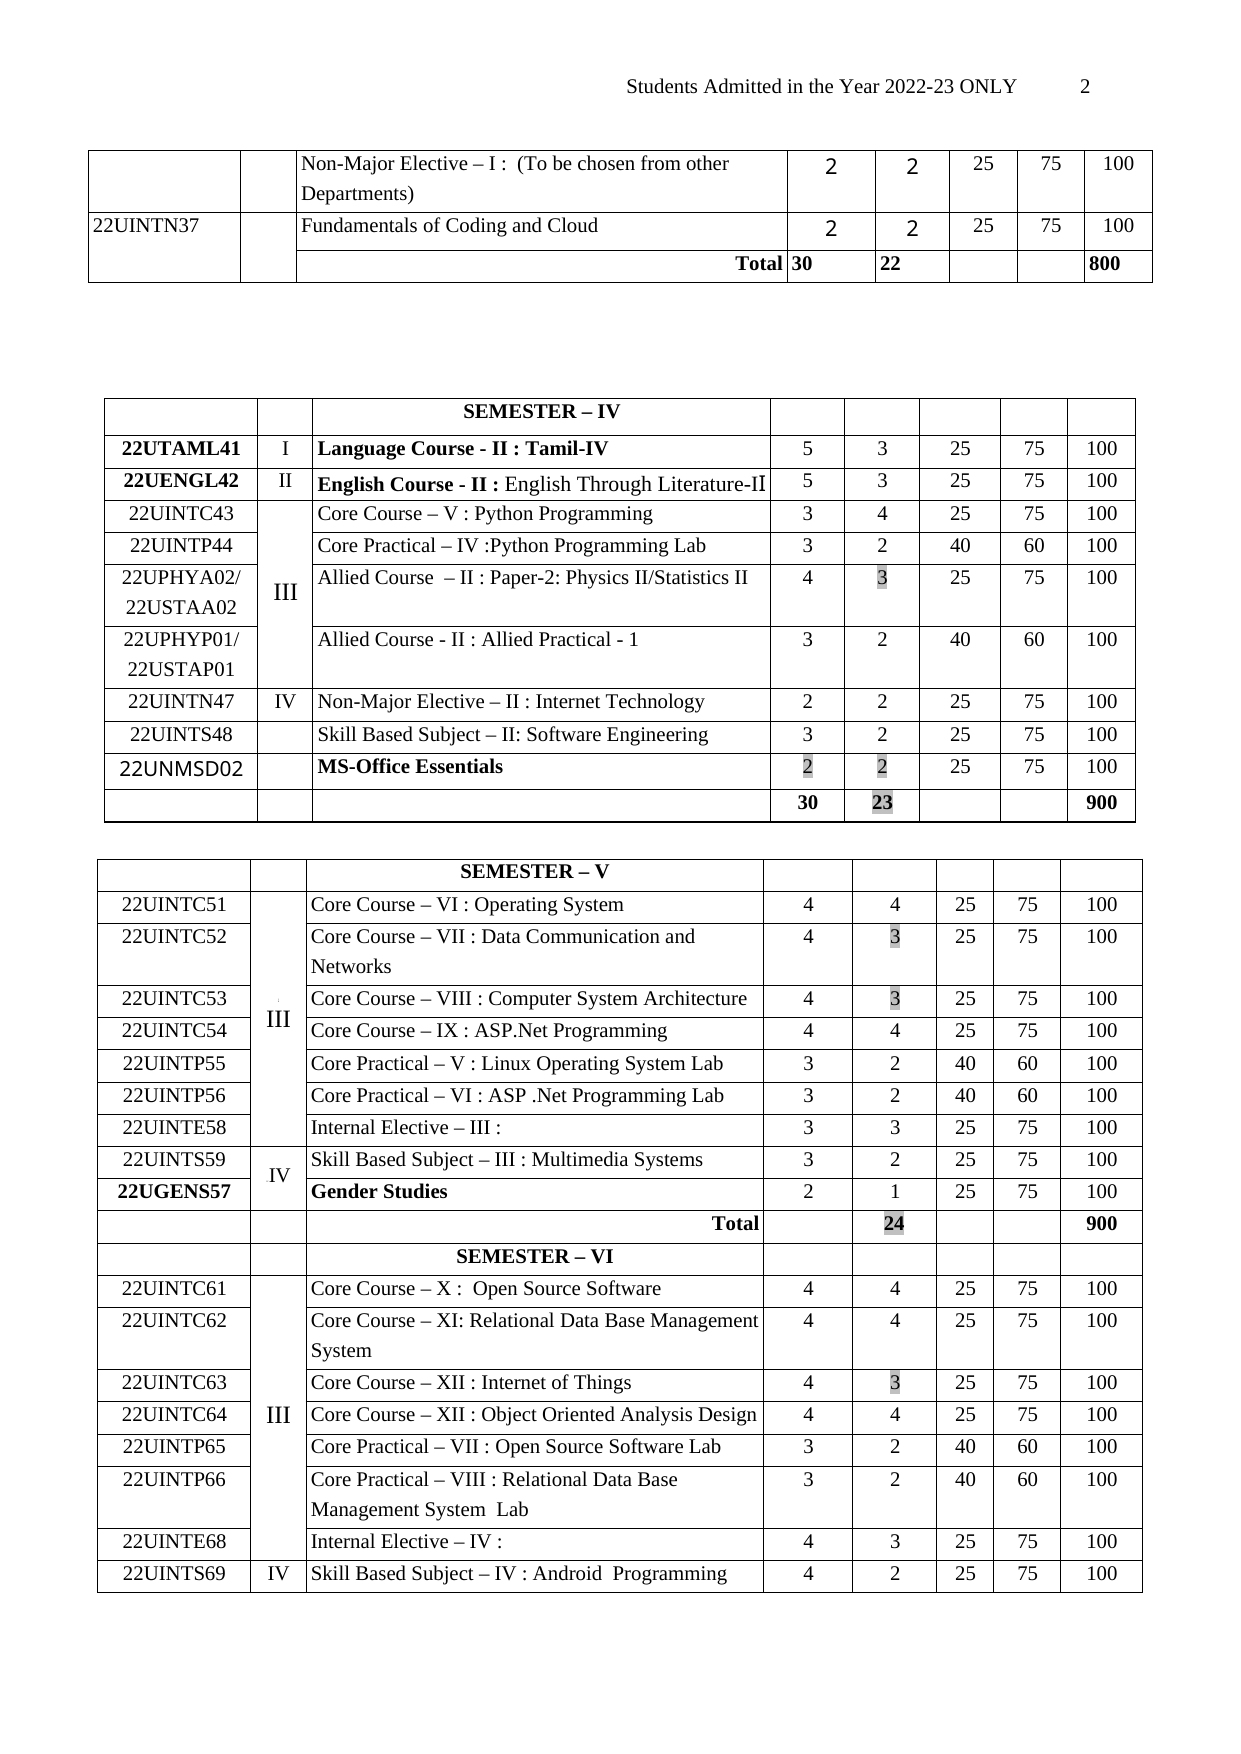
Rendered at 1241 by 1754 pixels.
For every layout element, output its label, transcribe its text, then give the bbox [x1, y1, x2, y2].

table_cell [1061, 1244, 1142, 1275]
table_cell Core Practical – VIII : Relational Data Base Management System Lab [307, 1467, 763, 1528]
table_cell Core Course – XII : Object Oriented Analysis Design [307, 1402, 763, 1433]
table_cell [258, 754, 312, 789]
table_cell 25 [920, 469, 1000, 499]
table_cell 100 [1061, 1370, 1142, 1401]
table_cell 100 [1068, 469, 1135, 499]
table_cell 4 [764, 924, 852, 985]
table_cell [258, 790, 312, 821]
table_cell 100 [1061, 1276, 1142, 1307]
table_cell 22UINTP56 [98, 1083, 250, 1114]
table_header [853, 860, 936, 891]
table_cell I II III [251, 892, 306, 1146]
table_cell 75 [994, 892, 1060, 923]
table_cell 22UINTC64 [98, 1402, 250, 1433]
table_cell 2 [853, 1050, 936, 1082]
table_cell 100 [1061, 1529, 1142, 1560]
table_cell 100 [1061, 1050, 1142, 1082]
table_cell Core Course – X : Open Source Software [307, 1276, 763, 1307]
table_header SEMESTER – V [307, 860, 763, 891]
table_cell [98, 1244, 250, 1275]
table_cell 75 [1001, 436, 1067, 467]
table_cell [241, 250, 296, 282]
table_cell 40 [937, 1435, 993, 1466]
table_cell 3 [853, 1370, 936, 1401]
table_cell 30 [771, 790, 844, 821]
table_cell 2 [845, 722, 919, 753]
table_cell 800 [1085, 251, 1152, 282]
table_cell 25 [937, 1276, 993, 1307]
table_cell 3 [845, 436, 919, 467]
table_cell 75 [994, 1529, 1060, 1560]
table_cell 30 [788, 251, 875, 282]
table_cell 22UINTS69 [98, 1561, 250, 1592]
table_cell 75 [1001, 501, 1067, 532]
table_cell 22UGENS57 [98, 1179, 250, 1210]
table_cell 22UINTC63 [98, 1370, 250, 1401]
table_cell 25 [937, 1402, 993, 1433]
table_cell 40 [937, 1083, 993, 1114]
table_cell Core Course – XII : Internet of Things [307, 1370, 763, 1401]
table_cell 3 [853, 1115, 936, 1146]
table_cell 3 [853, 1529, 936, 1560]
table_cell 22UINTN37 [89, 213, 240, 250]
table_cell 3 [853, 924, 936, 985]
table_cell 75 [994, 1179, 1060, 1210]
table_cell III [258, 501, 312, 688]
table_cell 100 [1061, 1435, 1142, 1466]
table_cell 5 [771, 436, 844, 467]
table_cell 100 [1068, 754, 1135, 789]
table_cell 60 [994, 1083, 1060, 1114]
table_cell 2 [853, 1561, 936, 1592]
table_cell 100 [1068, 565, 1135, 626]
table_cell Skill Based Subject – II: Software Engineering [313, 722, 770, 753]
table_cell 75 [1001, 689, 1067, 721]
table_cell [937, 1211, 993, 1242]
table_cell 60 [1001, 533, 1067, 564]
table_cell Total [297, 251, 787, 282]
table_header [845, 399, 919, 435]
table_cell 24 [853, 1211, 936, 1242]
table_cell 22 [876, 251, 949, 282]
table_cell 4 [853, 1018, 936, 1049]
table_cell 100 [1061, 1467, 1142, 1528]
table_cell Core Course – IX : ASP.Net Programming [307, 1018, 763, 1049]
table_cell IVIV [251, 1147, 306, 1210]
table_cell 75 [1001, 754, 1067, 789]
table_cell 3 [764, 1467, 852, 1528]
table_cell [950, 251, 1017, 282]
table_cell Core Course – VIII : Computer System Architecture [307, 986, 763, 1017]
table_cell 3 [764, 1050, 852, 1082]
table_cell IV [241, 151, 296, 212]
table_header [251, 860, 306, 891]
table_cell 3 [764, 1083, 852, 1114]
table_cell 100 [1061, 1561, 1142, 1592]
table_header [105, 399, 257, 435]
table_cell 40 [920, 533, 1000, 564]
table_cell Core Practical – V : Linux Operating System Lab [307, 1050, 763, 1082]
table_header [771, 399, 844, 435]
table_cell [251, 1244, 306, 1275]
table_cell [241, 213, 296, 250]
table_cell Non-Major Elective – II : Internet Technology [313, 689, 770, 721]
table_cell 100 [1068, 689, 1135, 721]
table_cell 22UENGL42 [105, 469, 257, 499]
table_cell 4 [764, 1402, 852, 1433]
table_cell 3 [845, 469, 919, 499]
table_cell 2 [771, 689, 844, 721]
table_cell 22UINTC53 [98, 986, 250, 1017]
table_cell 25 [937, 986, 993, 1017]
table_cell 4 [771, 565, 844, 626]
table_cell 3 [853, 986, 936, 1017]
table_cell 3 [764, 1435, 852, 1466]
table_cell 4 [764, 986, 852, 1017]
table_cell 75 [994, 1276, 1060, 1307]
table_cell 2 [771, 754, 844, 789]
table_cell 3 [771, 722, 844, 753]
table_cell [251, 1211, 306, 1242]
table_cell [994, 1211, 1060, 1242]
table_cell 4 [853, 1402, 936, 1433]
table_cell 3 [845, 565, 919, 626]
table_cell 100 [1068, 533, 1135, 564]
table_cell 2 [845, 754, 919, 789]
table_cell 1 [853, 1179, 936, 1210]
table_cell 75 [994, 986, 1060, 1017]
table_cell 3 [771, 533, 844, 564]
table_cell 25 [937, 1179, 993, 1210]
table_cell 2 [853, 1435, 936, 1466]
table_header [258, 399, 312, 435]
table_cell Allied Course – II : Paper-2: Physics II/Statistics II [313, 565, 770, 626]
table_cell 2 [764, 1179, 852, 1210]
table_cell 100 [1061, 1402, 1142, 1433]
table_cell 4 [764, 1529, 852, 1560]
table_cell 2 [788, 213, 875, 250]
table_cell [853, 1244, 936, 1275]
table_cell 22UINTE68 [98, 1529, 250, 1560]
table_cell 3 [764, 1115, 852, 1146]
table_cell II [258, 469, 312, 499]
table_cell 25 [937, 924, 993, 985]
table_cell 60 [1001, 627, 1067, 688]
table_cell 5 [771, 469, 844, 499]
table_cell 75 [1001, 469, 1067, 499]
table_cell 2 [876, 213, 949, 250]
table_cell 22UINTC54 [98, 1018, 250, 1049]
table_cell 4 [764, 1370, 852, 1401]
table_cell [937, 1244, 993, 1275]
table_cell 100 [1061, 1179, 1142, 1210]
table_cell 2 [845, 533, 919, 564]
table_cell 25 [950, 151, 1017, 212]
table_cell [1001, 790, 1067, 821]
table_cell 25 [937, 1561, 993, 1592]
table_cell 22UINTC52 [98, 924, 250, 985]
table_cell 25 [920, 754, 1000, 789]
table_cell Internal Elective – IV : [307, 1529, 763, 1560]
table_cell 3 [764, 1147, 852, 1178]
table_cell 75 [994, 924, 1060, 985]
table_cell [89, 250, 240, 282]
table_header SEMESTER – IV [313, 399, 770, 435]
table_cell Skill Based Subject – III : Multimedia Systems [307, 1147, 763, 1178]
table_cell MS-Office Essentials [313, 754, 770, 789]
table_cell 75 [1001, 722, 1067, 753]
table_cell 4 [764, 892, 852, 923]
table_cell 75 [994, 1308, 1060, 1369]
table_cell 100 [1061, 924, 1142, 985]
table_cell 60 [994, 1435, 1060, 1466]
table_cell 4 [764, 1018, 852, 1049]
table_cell 60 [994, 1467, 1060, 1528]
table_cell Core Course – XI: Relational Data Base Management System [307, 1308, 763, 1369]
table_cell 100 [1061, 1308, 1142, 1369]
table_cell [764, 1244, 852, 1275]
table_cell IV [258, 689, 312, 721]
table_cell 2 [853, 1083, 936, 1114]
table_cell 4 [853, 1308, 936, 1369]
table_cell 25 [920, 565, 1000, 626]
table_cell [89, 151, 240, 212]
table_cell 75 [994, 1147, 1060, 1178]
table_cell 75 [994, 1561, 1060, 1592]
table_cell 22UINTP55 [98, 1050, 250, 1082]
table_cell 2 [853, 1147, 936, 1178]
table_cell 25 [920, 722, 1000, 753]
table_cell 100 [1068, 627, 1135, 688]
table_cell Core Practical – IV :Python Programming Lab [313, 533, 770, 564]
table_cell III [251, 1276, 306, 1560]
table_cell 25 [937, 1529, 993, 1560]
table_cell 75 [1001, 565, 1067, 626]
table_cell 22UINTS48 [105, 722, 257, 753]
table_cell 100 [1061, 892, 1142, 923]
table_cell 75 [994, 1115, 1060, 1146]
table_cell Language Course - II : Tamil-IV [313, 436, 770, 467]
table_cell [98, 1211, 250, 1242]
table_cell Non-Major Elective – I : (To be chosen from other Departments) [297, 151, 787, 212]
table_cell 2 [876, 151, 949, 212]
table_cell 75 [994, 1018, 1060, 1049]
table_cell Gender Studies [307, 1179, 763, 1210]
table_header [1061, 860, 1142, 891]
table_cell 22UPHYA02/ 22USTAA02 [105, 565, 257, 626]
table_cell English Course - II : English Through Literature-II [313, 469, 770, 499]
table_cell [994, 1244, 1060, 1275]
table_cell Core Practical – VI : ASP .Net Programming Lab [307, 1083, 763, 1114]
table_cell 22UINTN47 [105, 689, 257, 721]
table_cell 100 [1061, 1018, 1142, 1049]
table_cell 25 [937, 1308, 993, 1369]
table_cell 100 [1068, 501, 1135, 532]
table_header [937, 860, 993, 891]
table_cell 22UNMSD02 [105, 754, 257, 789]
table_header [1068, 399, 1135, 435]
table_cell 900 [1061, 1211, 1142, 1242]
table_cell IV [251, 1561, 306, 1592]
table_cell 100 [1068, 436, 1135, 467]
table_header [920, 399, 1000, 435]
table_cell Core Practical – VII : Open Source Software Lab [307, 1435, 763, 1466]
table_cell 100 [1085, 213, 1152, 250]
table_cell 2 [845, 689, 919, 721]
table_header [1001, 399, 1067, 435]
table_cell [313, 790, 770, 821]
table_header [994, 860, 1060, 891]
table_cell 2 [853, 1467, 936, 1528]
table_header [98, 860, 250, 891]
table_cell 4 [764, 1561, 852, 1592]
table_cell 2 [845, 627, 919, 688]
table_cell 22UINTP44 [105, 533, 257, 564]
table_cell 25 [937, 1115, 993, 1146]
table_cell 25 [920, 689, 1000, 721]
table_cell 4 [853, 1276, 936, 1307]
table_cell Allied Course - II : Allied Practical - 1 [313, 627, 770, 688]
table_cell 25 [937, 892, 993, 923]
table_cell 4 [845, 501, 919, 532]
table_cell 100 [1061, 1115, 1142, 1146]
table_cell 4 [764, 1276, 852, 1307]
table_cell 100 [1061, 986, 1142, 1017]
table_cell 75 [994, 1402, 1060, 1433]
table_cell Core Course – VI : Operating System [307, 892, 763, 923]
table_cell 22UPHYP01/ 22USTAP01 [105, 627, 257, 688]
table_cell 22UINTC61 [98, 1276, 250, 1307]
table_cell 40 [937, 1467, 993, 1528]
table_cell Skill Based Subject – IV : Android Programming [307, 1561, 763, 1592]
table_cell 25 [937, 1370, 993, 1401]
table_cell 40 [920, 627, 1000, 688]
table_cell 2 [788, 151, 875, 212]
table_cell [105, 790, 257, 821]
table_cell Core Course – VII : Data Communication and Networks [307, 924, 763, 985]
table_cell 4 [764, 1308, 852, 1369]
table_cell 3 [771, 501, 844, 532]
table_cell Fundamentals of Coding and Cloud [297, 213, 787, 250]
table_cell I [258, 436, 312, 467]
table_cell 22UINTP65 [98, 1435, 250, 1466]
table_cell 100 [1085, 151, 1152, 212]
table_cell 22UINTS59 [98, 1147, 250, 1178]
table_cell [1018, 251, 1084, 282]
table_cell 60 [994, 1050, 1060, 1082]
table_cell 75 [1018, 213, 1084, 250]
table_cell 25 [950, 213, 1017, 250]
table_cell 25 [937, 1018, 993, 1049]
table_cell 100 [1068, 722, 1135, 753]
table_cell [764, 1211, 852, 1242]
table_cell Core Course – V : Python Programming [313, 501, 770, 532]
table_cell 22UINTP66 [98, 1467, 250, 1528]
table_cell [920, 790, 1000, 821]
table_cell 100 [1061, 1147, 1142, 1178]
table_cell 4 [853, 892, 936, 923]
table_cell 75 [1018, 151, 1084, 212]
table_cell 22UINTC43 [105, 501, 257, 532]
table_cell 75 [994, 1370, 1060, 1401]
table_cell 100 [1061, 1083, 1142, 1114]
table_cell Total [307, 1211, 763, 1242]
table_cell SEMESTER – VI [307, 1244, 763, 1275]
table_cell 22UTAML41 [105, 436, 257, 467]
table_cell 22UINTE58 [98, 1115, 250, 1146]
table_cell 25 [937, 1147, 993, 1178]
table_cell 22UINTC62 [98, 1308, 250, 1369]
table_header [764, 860, 852, 891]
table_cell 25 [920, 501, 1000, 532]
table_cell 22UINTC51 [98, 892, 250, 923]
table_cell Internal Elective – III : [307, 1115, 763, 1146]
table_cell 25 [920, 436, 1000, 467]
table_cell 40 [937, 1050, 993, 1082]
table_cell 23 [845, 790, 919, 821]
table_cell 3 [771, 627, 844, 688]
table_cell 900 [1068, 790, 1135, 821]
